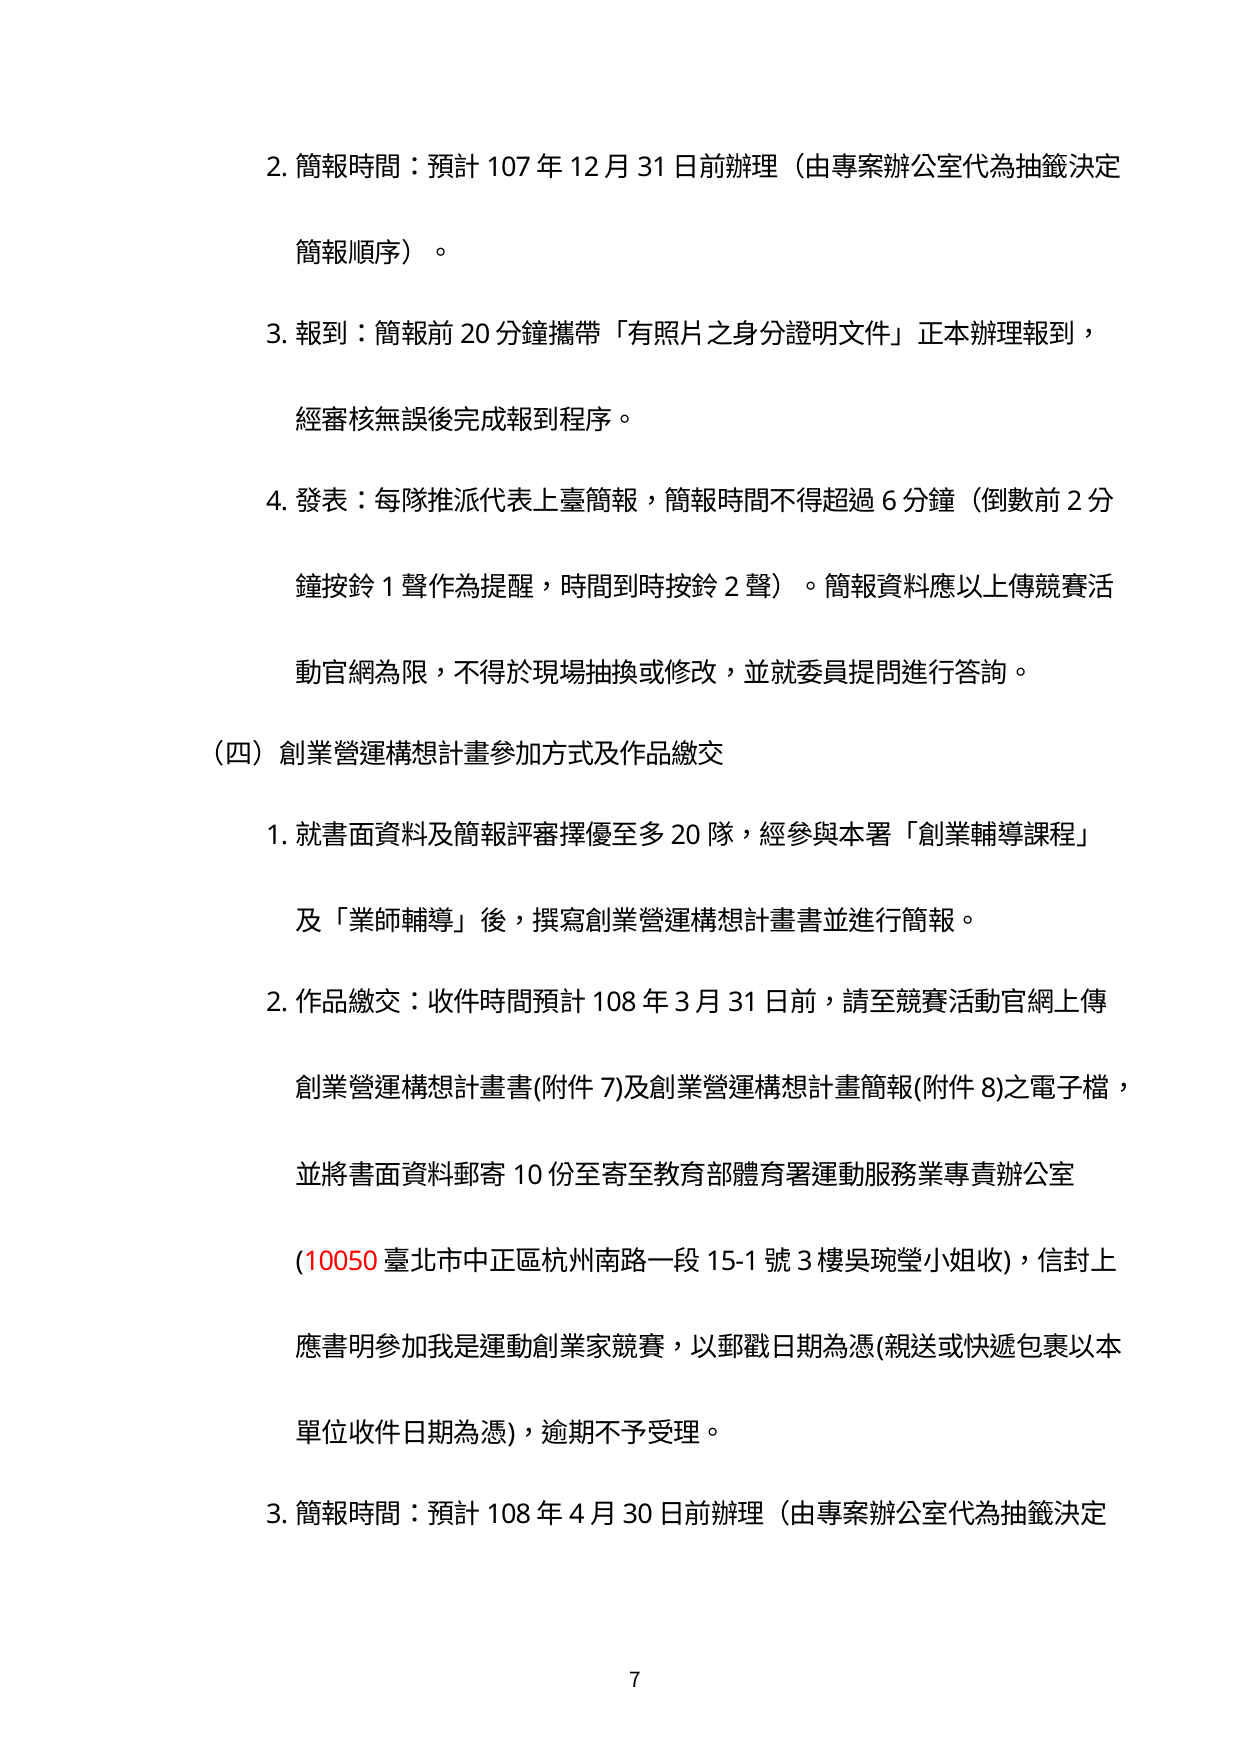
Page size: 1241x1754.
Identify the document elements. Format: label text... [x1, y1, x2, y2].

list 簡報時間：預計107年12月31日前辦理（由專案辦公室代為抽籤決定簡報順序）。 [266, 127, 1122, 288]
list 發表：每隊推派代表上臺簡報，簡報時間不得超過6分鐘（倒數前2分鐘按鈴1聲作為提醒，時間到時按鈴2聲）。簡報資料應以上傳競賽活動官網為限，不得於現場抽換或修改，並就委員提問進行答詢。 [266, 461, 1122, 709]
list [266, 1474, 1122, 1549]
text （四）創業營運構想計畫參加方式及作品繳交 [148, 714, 1122, 789]
list 報到：簡報前20分鐘攜帶「有照片之身分證明文件」正本辦理報到，經審核無誤後完成報到程序。 [266, 294, 1122, 455]
list 作品繳交：收件時間預計108年3月31日前，請至競賽活動官網上傳創業營運構想計畫書(附件 7)及創業營運構想計畫簡報(附件 8)之電子檔，並將書面資料郵寄10份至寄至教育部體育署運動服務業專責辦公室(10050臺北市中正區杭州南路一段15-1號3樓吳琬瑩小姐收)，信封上應書明參加我是運動創業家競賽，以郵戳日期為憑(親送或快遞包裹以本單位收件日期為憑)，逾期不予受理。 [266, 962, 1122, 1469]
list 就書面資料及簡報評審擇優至多 20 隊，經參與本署「創業輔導課程」及「業師輔導」後，撰寫創業營運構想計畫書並進行簡報。 [266, 795, 1122, 957]
